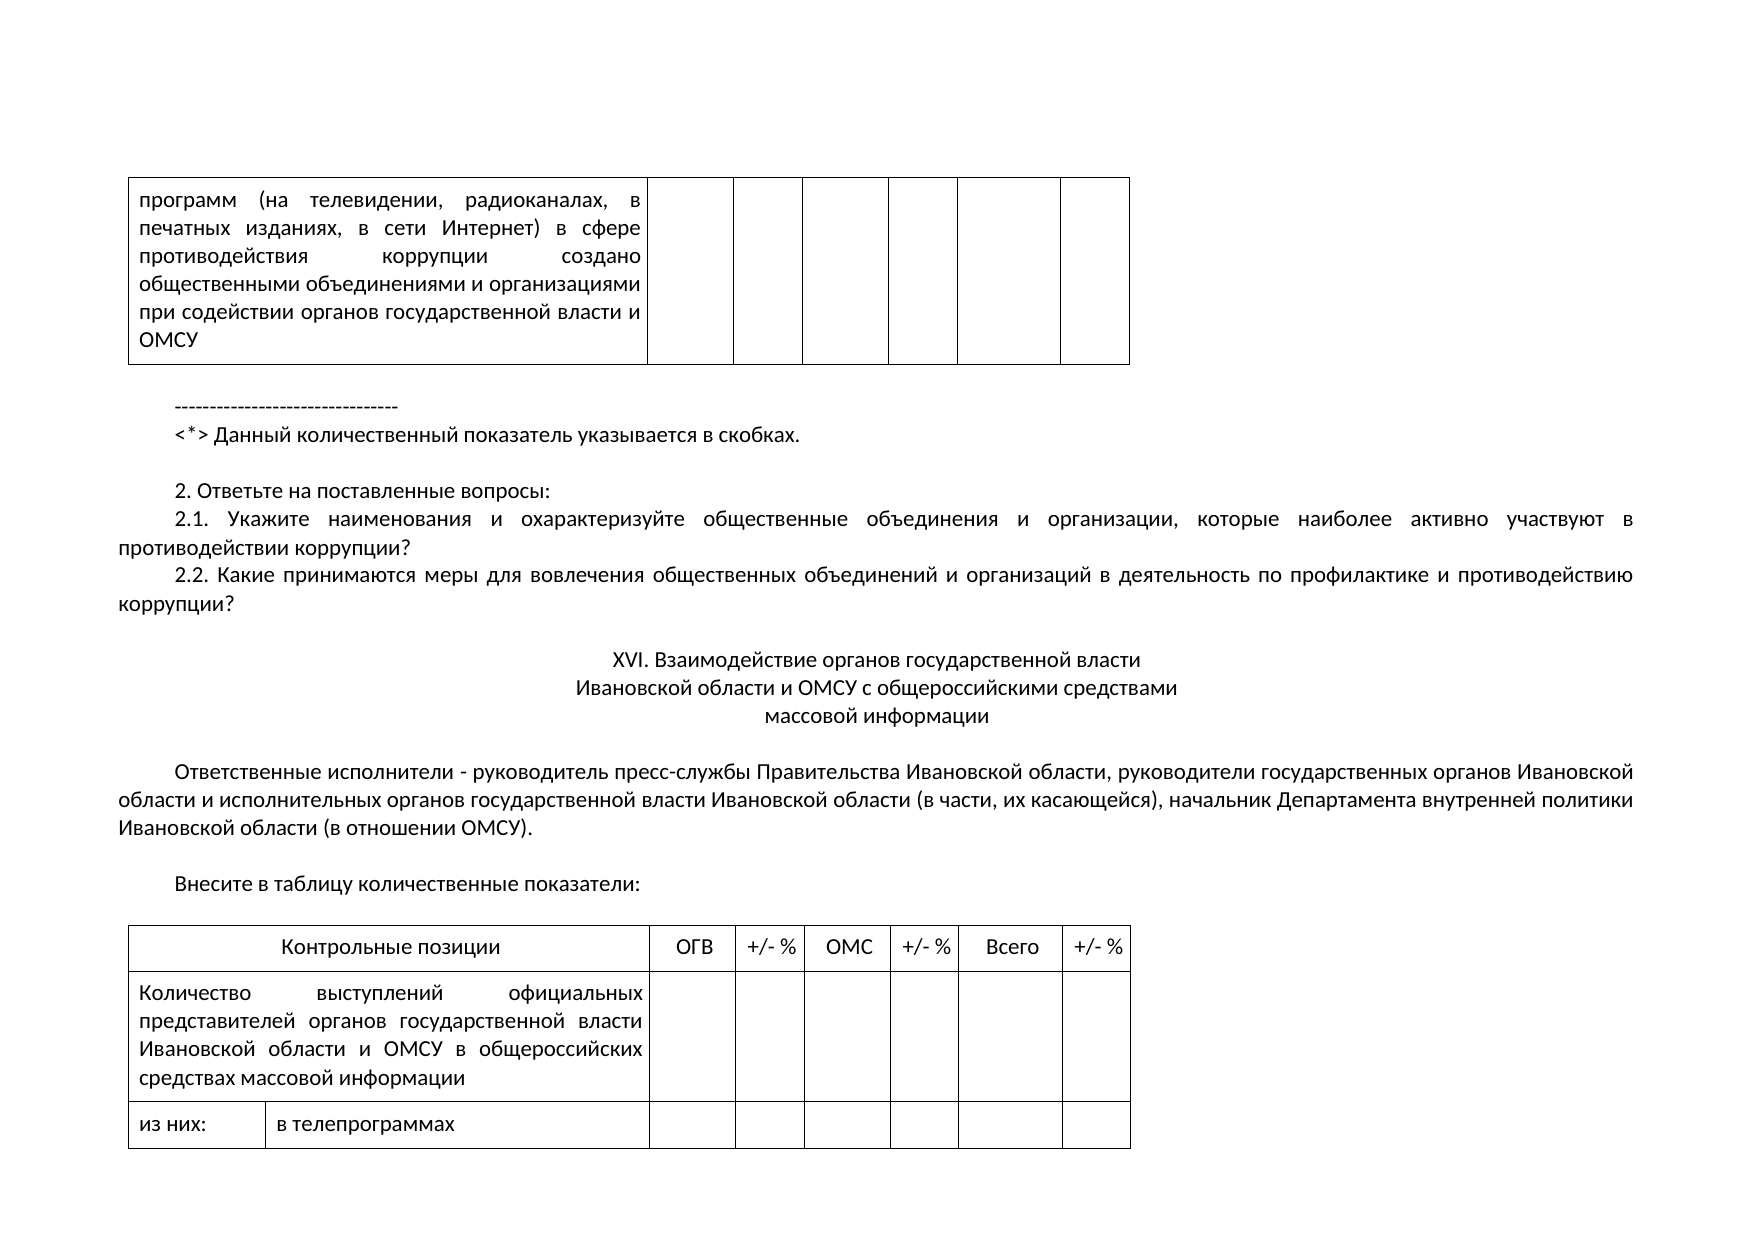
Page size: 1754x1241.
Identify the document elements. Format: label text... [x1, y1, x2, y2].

table_cell [959, 1102, 1062, 1147]
table_cell [891, 1102, 958, 1147]
table_header Контрольные позиции [129, 926, 649, 971]
text массовой информации [118, 701, 1636, 729]
table_header Всего [959, 926, 1062, 971]
table_cell [803, 178, 888, 363]
table_cell [736, 972, 804, 1101]
table_header +/- % [891, 926, 958, 971]
text <*> Данный количественный показатель указывается в скобках. [118, 421, 1636, 448]
table_cell [1063, 972, 1130, 1101]
table_header ОМС [805, 926, 890, 971]
table_cell [648, 178, 733, 363]
table_cell [734, 178, 802, 363]
text Внесите в таблицу количественные показатели: [118, 869, 1636, 897]
table_cell [959, 972, 1062, 1101]
text 2.2. Какие принимаются меры для вовлечения общественных объединений и организаций в деятельность по профилактике и противодействию коррупции? [118, 561, 1636, 617]
table_cell [805, 1102, 890, 1147]
text XVI. Взаимодействие органов государственной власти [118, 645, 1636, 673]
table_cell [1063, 1102, 1130, 1147]
text 2.1. Укажите наименования и охарактеризуйте общественные объединения и организации, которые наиболее активно участвуют в противодействии коррупции? [118, 504, 1636, 561]
table_cell [650, 972, 735, 1101]
table_cell в телепрограммах [266, 1102, 649, 1147]
table_cell [889, 178, 957, 363]
table_cell [650, 1102, 735, 1147]
table_cell [1061, 178, 1129, 363]
table_cell [891, 972, 958, 1101]
table_cell [736, 1102, 804, 1147]
table_header +/- % [1063, 926, 1130, 971]
table_cell [805, 972, 890, 1101]
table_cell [129, 178, 647, 363]
table_cell Количество выступлений официальных представителей органов государственной власти Ивановской области и ОМСУ в общероссийских средствах массовой информации [129, 972, 649, 1101]
text Ивановской области и ОМСУ с общероссийскими средствами [118, 673, 1636, 701]
table_header +/- % [736, 926, 804, 971]
text -------------------------------- [118, 392, 1636, 421]
table_cell из них: [129, 1102, 265, 1147]
table_cell [958, 178, 1060, 363]
table_header ОГВ [650, 926, 735, 971]
text Ответственные исполнители - руководитель пресс-службы Правительства Ивановской области, руководители государственных органов Ивановской области и исполнительных органов государственной власти Ивановской области (в части, их касающейся), начальник Департамента внутренней политики Ивановской области (в отношении ОМСУ). [118, 757, 1636, 841]
text 2. Ответьте на поставленные вопросы: [118, 477, 1636, 504]
